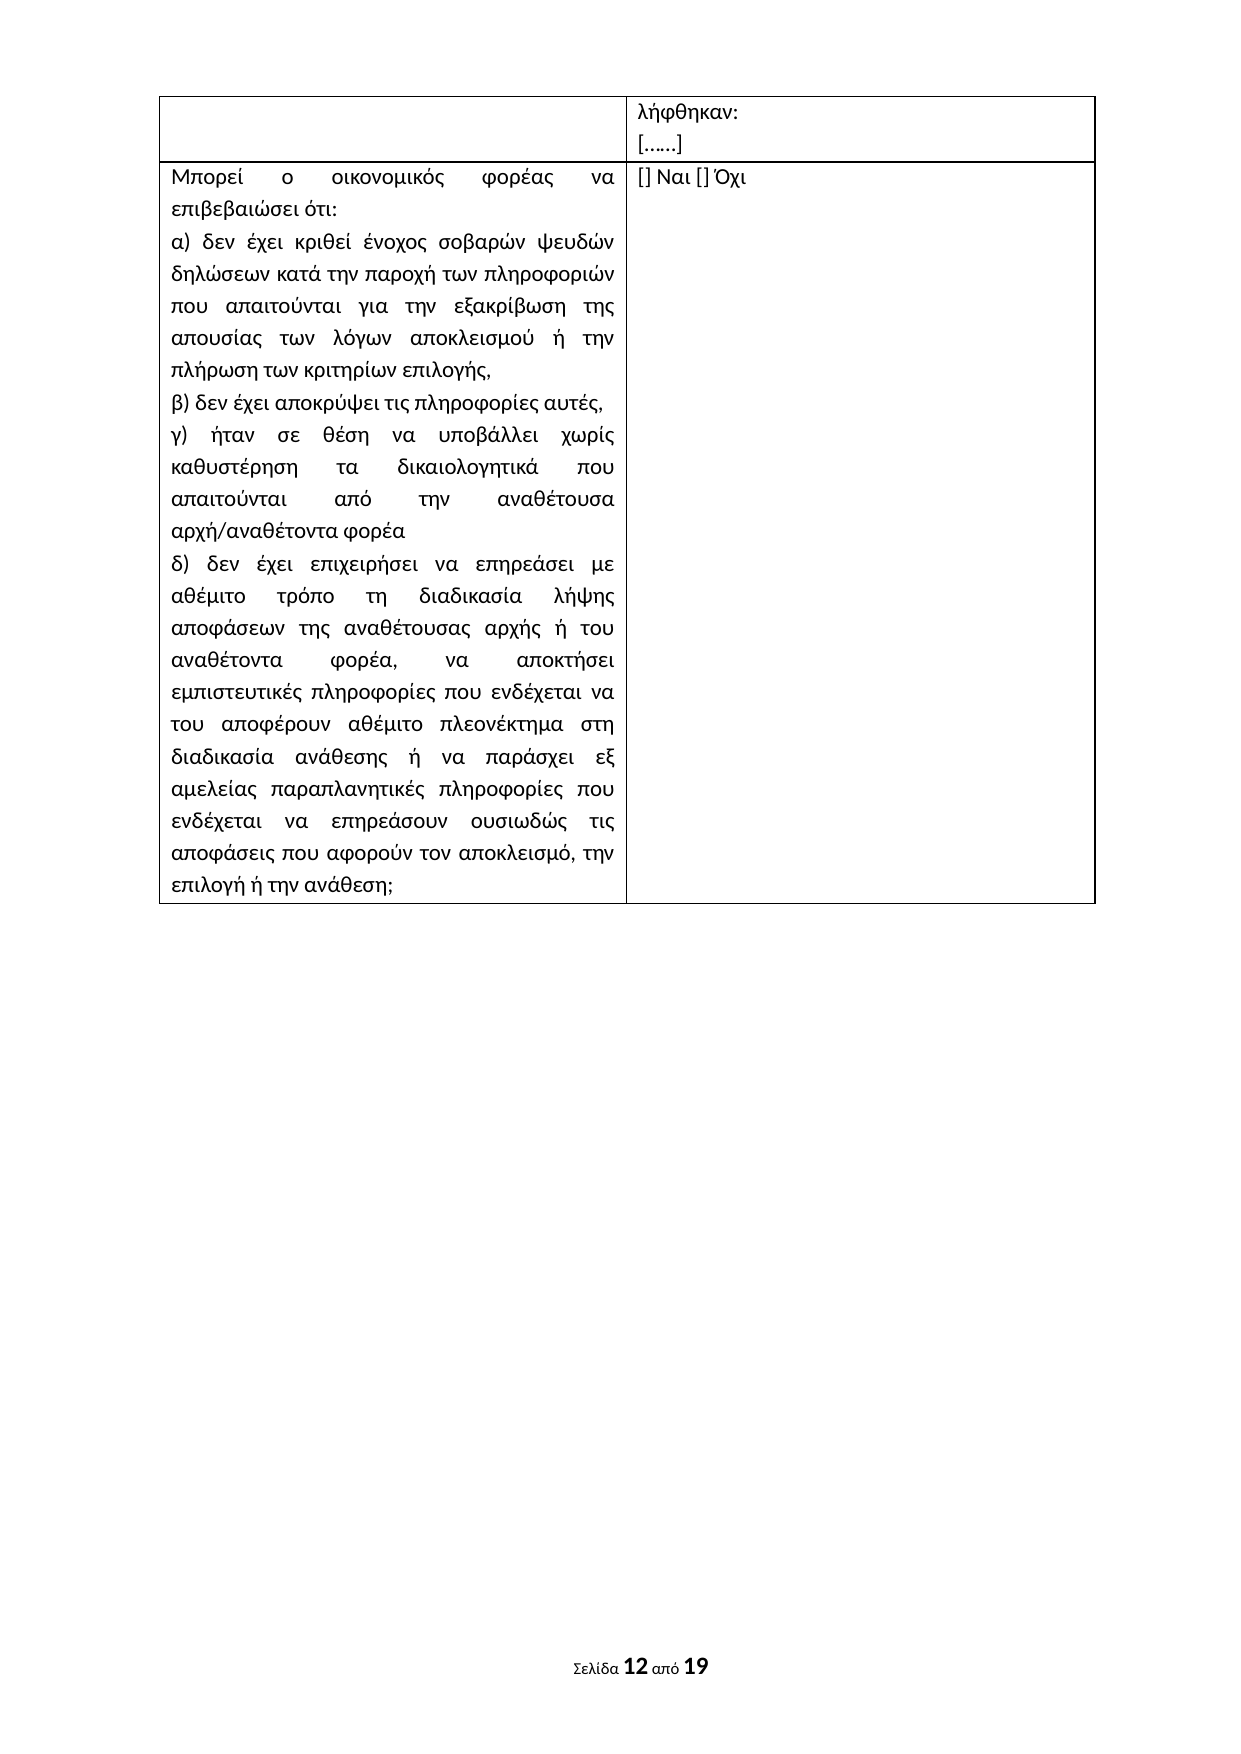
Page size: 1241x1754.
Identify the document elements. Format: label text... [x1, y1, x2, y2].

table_cell [] Ναι [] Όχι [627, 163, 1094, 902]
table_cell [627, 97, 1094, 161]
table_cell Μπορεί ο οικονομικός φορέας να επιβεβαιώσει ότι: α) δεν έχει κριθεί ένοχος σοβαρών ψευδών δηλώσεων κατά την παροχή των πληροφοριών που απαιτούνται για την εξακρίβωση της απουσίας των λόγων αποκλεισμού ή την πλήρωση των κριτηρίων επιλογής, β) δεν έχει αποκρύψει τις πληροφορίες αυτές, γ) ήταν σε θέση να υποβάλλει χωρίς καθυστέρηση τα δικαιολογητικά που απαιτούνται από την αναθέτουσα αρχή/αναθέτοντα φορέα δ) δεν έχει επιχειρήσει να επηρεάσει με αθέμιτο τρόπο τη διαδικασία λήψης αποφάσεων της αναθέτουσας αρχής ή του αναθέτοντα φορέα, να αποκτήσει εμπιστευτικές πληροφορίες που ενδέχεται να του αποφέρουν αθέμιτο πλεονέκτημα στη διαδικασία ανάθεσης ή να παράσχει εξ αμελείας παραπλανητικές πληροφορίες που ενδέχεται να επηρεάσουν ουσιωδώς τις αποφάσεις που αφορούν τον αποκλεισμό, την επιλογή ή την ανάθεση; [160, 163, 626, 902]
